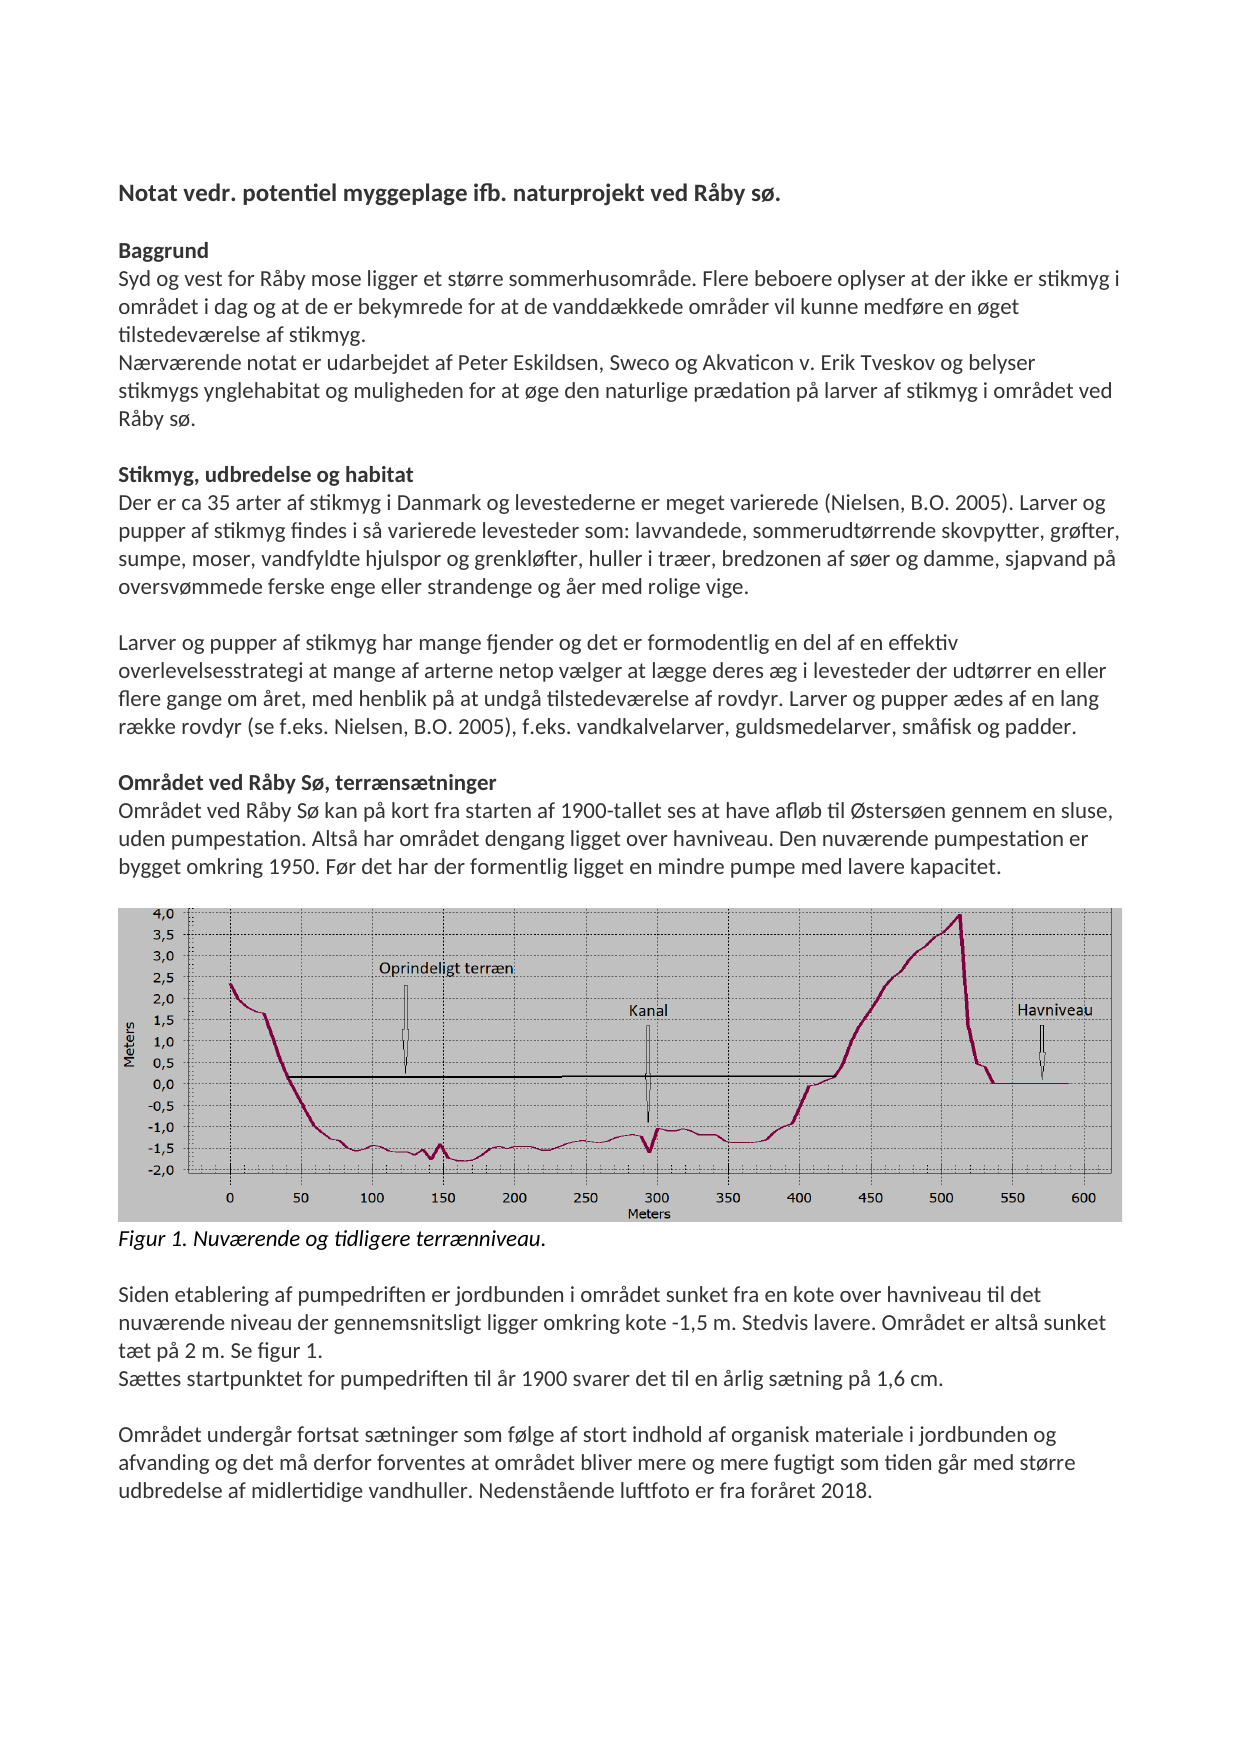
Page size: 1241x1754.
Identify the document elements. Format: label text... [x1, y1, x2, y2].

text Området ved Råby Sø, terrænsætninger [118, 768, 1122, 796]
text Nærværende notat er udarbejdet af Peter Eskildsen, Sweco og Akvaticon v. Erik Tveskov og belyser stikmygs ynglehabitat og muligheden for at øge den naturlige prædation på larver af stikmyg i området ved Råby sø. [118, 348, 1122, 432]
text Figur 1. Nuværende og tidligere terrænniveau. [118, 1224, 1122, 1252]
text Der er ca 35 arter af stikmyg i Danmark og levestederne er meget varierede (Nielsen, B.O. 2005). Larver og pupper af stikmyg findes i så varierede levesteder som: lavvandede, sommerudtørrende skovpytter, grøfter, sumpe, moser, vandfyldte hjulspor og grenkløfter, huller i træer, bredzonen af søer og damme, sjapvand på oversvømmede ferske enge eller strandenge og åer med rolige vige. [118, 488, 1122, 600]
picture [118, 908, 1123, 1224]
text Siden etablering af pumpedriften er jordbunden i området sunket fra en kote over havniveau til det nuværende niveau der gennemsnitsligt ligger omkring kote -1,5 m. Stedvis lavere. Området er altså sunket tæt på 2 m. Se figur 1. Sættes startpunktet for pumpedriften til år 1900 svarer det til en årlig sætning på 1,6 cm. [118, 1280, 1122, 1392]
text Området undergår fortsat sætninger som følge af stort indhold af organisk materiale i jordbunden og afvanding og det må derfor forventes at området bliver mere og mere fugtigt som tiden går med større udbredelse af midlertidige vandhuller. Nedenstående luftfoto er fra foråret 2018. [118, 1420, 1122, 1504]
text Området ved Råby Sø kan på kort fra starten af 1900-tallet ses at have afløb til Østersøen gennem en sluse, uden pumpestation. Altså har området dengang ligget over havniveau. Den nuværende pumpestation er bygget omkring 1950. Før det har der formentlig ligget en mindre pumpe med lavere kapacitet. [118, 796, 1122, 880]
text Stikmyg, udbredelse og habitat [118, 460, 1122, 488]
text Syd og vest for Råby mose ligger et større sommerhusområde. Flere beboere oplyser at der ikke er stikmyg i området i dag og at de er bekymrede for at de vanddækkede områder vil kunne medføre en øget tilstedeværelse af stikmyg. [118, 264, 1122, 348]
text Baggrund [118, 236, 1122, 264]
text Notat vedr. potentiel myggeplage ifb. naturprojekt ved Råby sø. [118, 177, 1122, 208]
text Larver og pupper af stikmyg har mange fjender og det er formodentlig en del af en effektiv overlevelsesstrategi at mange af arterne netop vælger at lægge deres æg i levesteder der udtørrer en eller flere gange om året, med henblik på at undgå tilstedeværelse af rovdyr. Larver og pupper ædes af en lang række rovdyr (se f.eks. Nielsen, B.O. 2005), f.eks. vandkalvelarver, guldsmedelarver, småfisk og padder. [118, 628, 1122, 740]
